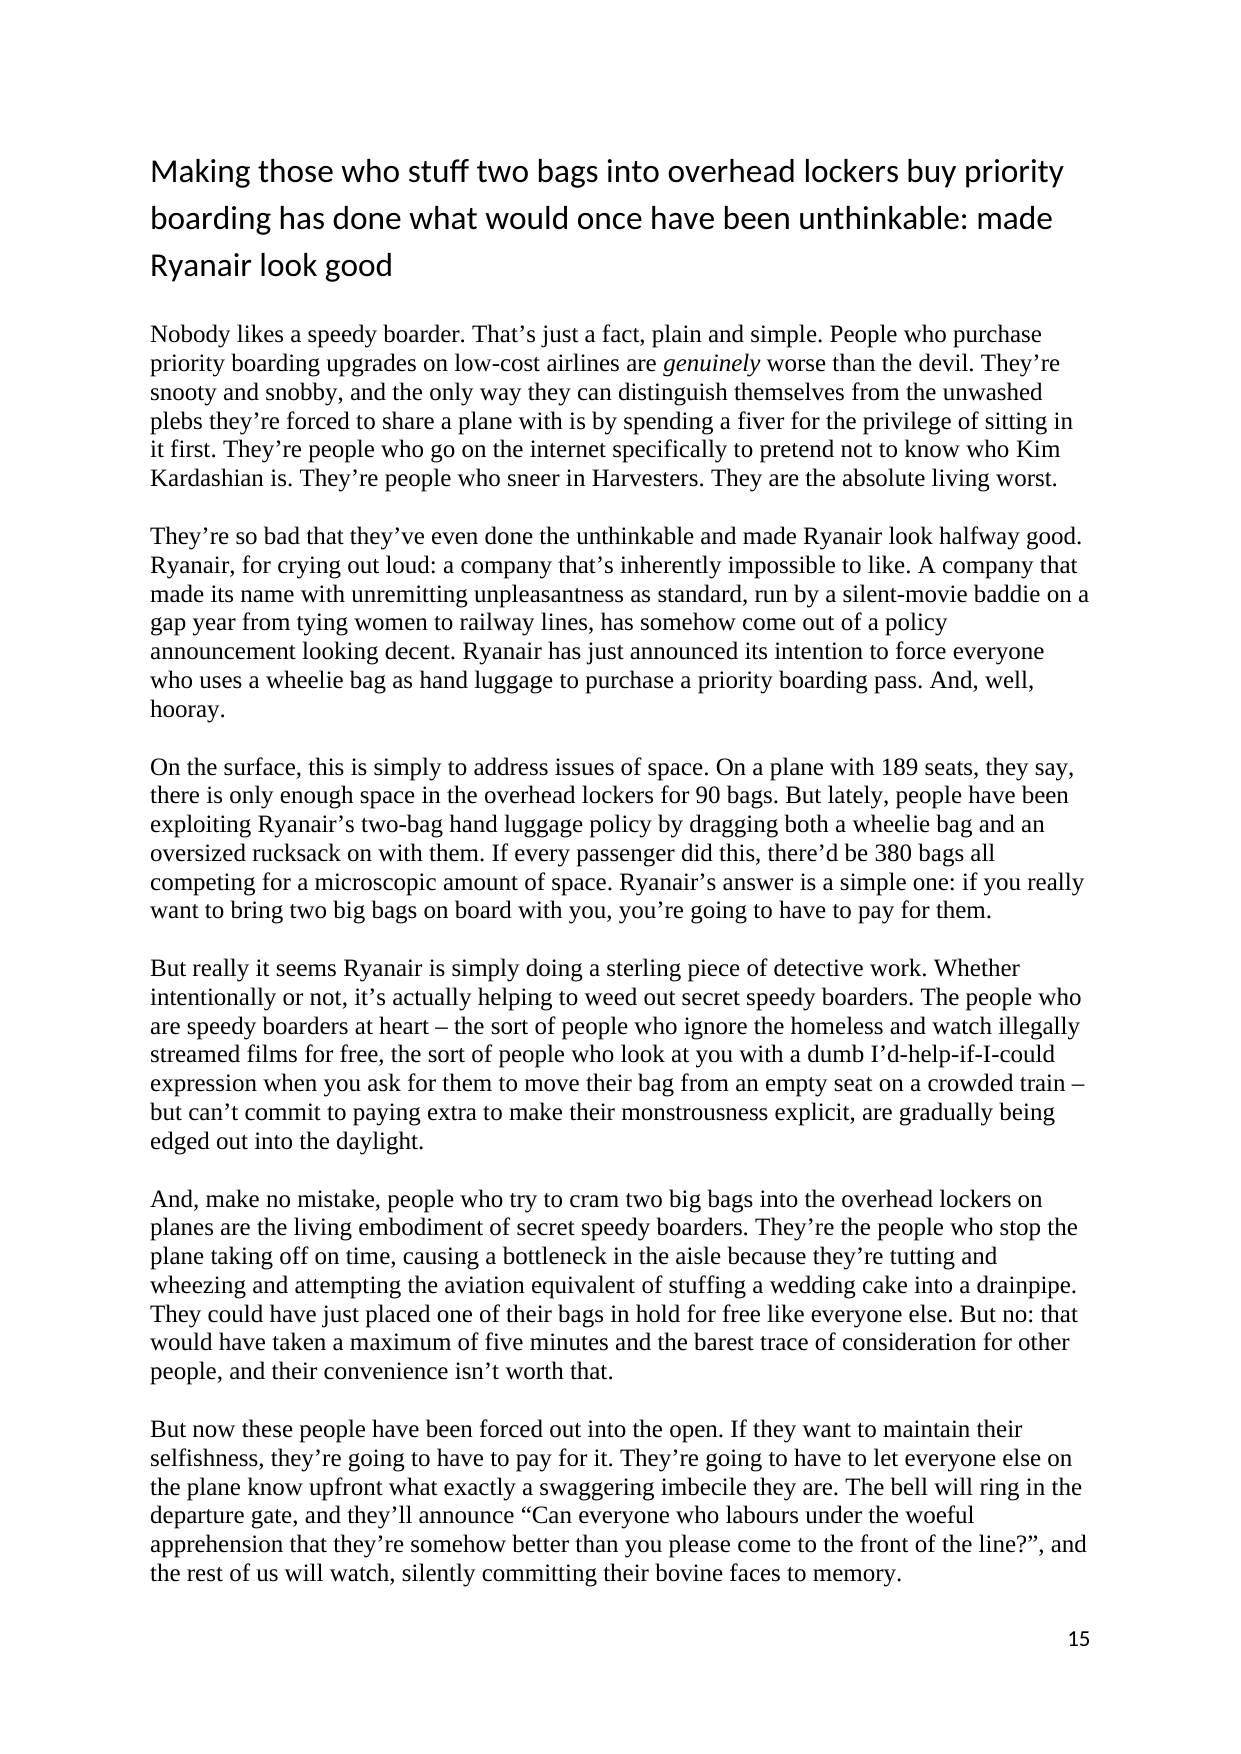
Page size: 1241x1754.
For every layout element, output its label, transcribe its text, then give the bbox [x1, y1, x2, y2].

text But really it seems Ryanair is simply doing a sterling piece of detective work. Whether intentionally or not, it’s actually helping to weed out secret speedy boarders. The people who are speedy boarders at heart – the sort of people who ignore the homeless and watch illegally streamed films for free, the sort of people who look at you with a dumb I’d-help-if-I-could expression when you ask for them to move their bag from an empty seat on a crowded train – but can’t commit to paying extra to make their monstrousness explicit, are gradually being edged out into the daylight. [150, 953, 1090, 1154]
text On the surface, this is simply to address issues of space. On a plane with 189 seats, they say, there is only enough space in the overhead lockers for 90 bags. But lately, people have been exploiting Ryanair’s two-bag hand luggage policy by dragging both a wheelie bag and an oversized rucksack on with them. If every passenger did this, there’d be 380 bags all competing for a microscopic amount of space. Ryanair’s answer is a simple one: if you really want to bring two big bags on board with you, you’re going to have to pay for them. [150, 752, 1090, 924]
text Making those who stuff two bags into overhead lockers buy priority boarding has done what would once have been unthinkable: made Ryanair look good [150, 150, 1090, 284]
text They’re so bad that they’ve even done the unthinkable and made Ryanair look halfway good. Ryanair, for crying out loud: a company that’s inherently impossible to like. A company that made its name with unremitting unpleasantness as standard, run by a silent-movie baddie on a gap year from tying women to railway lines, has somehow come out of a policy announcement looking decent. Ryanair has just announced its intention to force everyone who uses a wheelie bag as hand luggage to purchase a priority boarding pass. And, well, hooray. [150, 521, 1090, 722]
text But now these people have been forced out into the open. If they want to maintain their selfishness, they’re going to have to pay for it. They’re going to have to let everyone else on the plane know upfront what exactly a swaggering imbecile they are. The bell will ring in the departure gate, and they’ll announce “Can everyone who labours under the woeful apprehension that they’re somehow better than you please come to the front of the line?”, and the rest of us will watch, silently committing their bovine faces to memory. [150, 1414, 1090, 1587]
text Nobody likes a speedy boarder. That’s just a fact, plain and simple. People who purchase priority boarding upgrades on low-cost airlines are genuinely worse than the devil. They’re snooty and snobby, and the only way they can distinguish themselves from the unwashed plebs they’re forced to share a plane with is by spending a fiver for the privilege of sitting in it first. They’re people who go on the internet specifically to pretend not to know who Kim Kardashian is. They’re people who sneer in Harvesters. They are the absolute living worst. [150, 319, 1090, 492]
text And, make no mistake, people who try to cram two big bags into the overhead lockers on planes are the living embodiment of secret speedy boarders. They’re the people who stop the plane taking off on time, causing a bottleneck in the aisle because they’re tutting and wheezing and attempting the aviation equivalent of stuffing a wedding cake into a drainpipe. They could have just placed one of their bags in hold for free like everyone else. But no: that would have taken a maximum of five minutes and the barest trace of consideration for other people, and their convenience isn’t worth that. [150, 1184, 1090, 1385]
